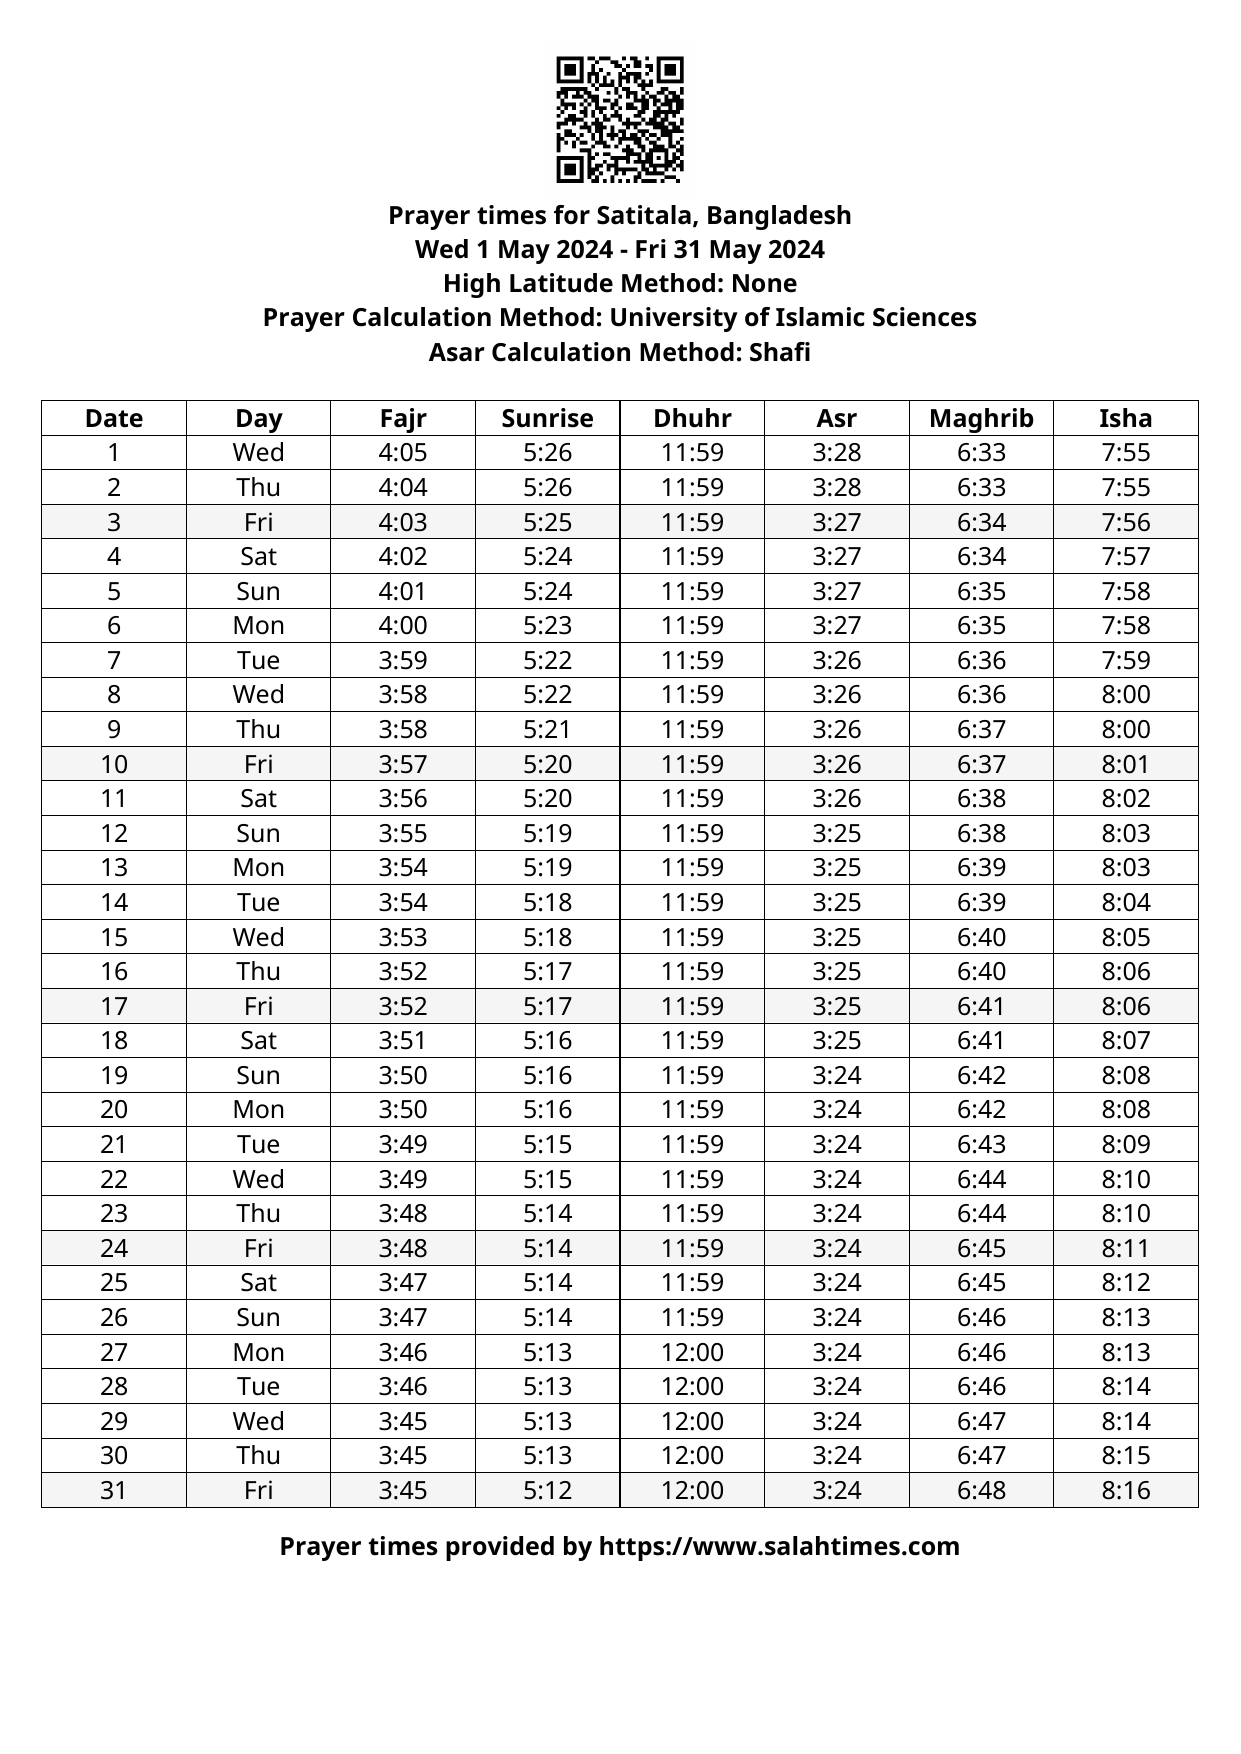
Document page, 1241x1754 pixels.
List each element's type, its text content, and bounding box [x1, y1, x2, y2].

table_cell 11:59 [621, 851, 764, 884]
table_cell 8:08 [1054, 1058, 1198, 1092]
table_cell 3:25 [765, 954, 909, 988]
table_cell 4:01 [331, 574, 475, 607]
table_cell 6:40 [910, 954, 1053, 988]
table_cell 7:55 [1054, 470, 1198, 504]
table_cell 5:26 [476, 470, 619, 504]
table_cell 5 [42, 574, 186, 607]
table_cell 3:54 [331, 885, 475, 919]
table_cell 6:39 [910, 885, 1053, 919]
table_cell 4:02 [331, 539, 475, 573]
table_cell 13 [42, 851, 186, 884]
table_cell 11:59 [621, 643, 764, 677]
table_cell 3:48 [331, 1196, 475, 1230]
table_cell 19 [42, 1058, 186, 1092]
table_cell 5:17 [476, 989, 619, 1022]
table_cell Thu [187, 954, 330, 988]
table_cell 6:46 [910, 1300, 1053, 1334]
table_cell 25 [42, 1266, 186, 1299]
table_cell 3:25 [765, 989, 909, 1022]
table_cell 8:06 [1054, 954, 1198, 988]
table_cell Thu [187, 712, 330, 746]
table_cell 5:18 [476, 920, 619, 953]
table_cell 3:24 [765, 1127, 909, 1161]
table_cell 11:59 [621, 989, 764, 1022]
table_cell 8:10 [1054, 1162, 1198, 1195]
table_cell Sat [187, 1266, 330, 1299]
table_cell 8:08 [1054, 1093, 1198, 1126]
table_cell 6:35 [910, 574, 1053, 607]
table_cell 6:35 [910, 609, 1053, 642]
table_cell 3:24 [765, 1300, 909, 1334]
table_cell 24 [42, 1231, 186, 1264]
table_cell 6:47 [910, 1404, 1053, 1437]
table_cell 11:59 [621, 747, 764, 780]
table_cell 8:01 [1054, 747, 1198, 780]
table_cell 3:58 [331, 678, 475, 711]
table_cell 5:15 [476, 1162, 619, 1195]
table_cell 12 [42, 816, 186, 849]
table_cell 4 [42, 539, 186, 573]
table_cell 5:16 [476, 1058, 619, 1092]
table_cell 5:24 [476, 539, 619, 573]
table_header Date [42, 401, 186, 434]
table_cell Sat [187, 1024, 330, 1057]
table_cell 3:52 [331, 989, 475, 1022]
table_cell 6:33 [910, 470, 1053, 504]
table_cell 8:14 [1054, 1369, 1198, 1403]
table_cell 3:24 [765, 1473, 909, 1507]
table_cell 16 [42, 954, 186, 988]
table_cell 14 [42, 885, 186, 919]
table_cell 12:00 [621, 1404, 764, 1437]
table_cell 11:59 [621, 1162, 764, 1195]
table_cell 31 [42, 1473, 186, 1507]
text Prayer Calculation Method: University of Islamic Sciences [42, 300, 1198, 334]
table_cell 3:27 [765, 609, 909, 642]
table_cell 8:09 [1054, 1127, 1198, 1161]
table_cell 3:24 [765, 1231, 909, 1264]
table_cell 3:26 [765, 712, 909, 746]
table_header Sunrise [476, 401, 619, 434]
table_cell 3:55 [331, 816, 475, 849]
table_cell 6:48 [910, 1473, 1053, 1507]
table_cell 12:00 [621, 1369, 764, 1403]
table_cell 11:59 [621, 1058, 764, 1092]
table_cell 8:15 [1054, 1439, 1198, 1472]
table_cell 6:37 [910, 712, 1053, 746]
table_cell 3:26 [765, 747, 909, 780]
text Prayer times provided by https://www.salahtimes.com [42, 1528, 1198, 1563]
table_cell 6:45 [910, 1266, 1053, 1299]
table_cell 3:59 [331, 643, 475, 677]
table_cell 3:52 [331, 954, 475, 988]
table_cell Wed [187, 1162, 330, 1195]
table_cell 11:59 [621, 1300, 764, 1334]
table_cell 6:38 [910, 816, 1053, 849]
table_cell Sat [187, 781, 330, 815]
table_cell 5:19 [476, 851, 619, 884]
text Wed 1 May 2024 - Fri 31 May 2024 [42, 232, 1198, 266]
table_cell 3 [42, 505, 186, 538]
table_cell 11:59 [621, 1024, 764, 1057]
table_cell 3:25 [765, 1024, 909, 1057]
table_cell Fri [187, 1231, 330, 1264]
table_cell 6:47 [910, 1439, 1053, 1472]
table_header Day [187, 401, 330, 434]
table_cell 3:26 [765, 781, 909, 815]
table_cell 5:23 [476, 609, 619, 642]
table_cell 5:15 [476, 1127, 619, 1161]
table_cell 11:59 [621, 470, 764, 504]
table_header Fajr [331, 401, 475, 434]
table_cell 3:46 [331, 1369, 475, 1403]
table_cell 7:55 [1054, 436, 1198, 469]
table_cell 5:16 [476, 1093, 619, 1126]
table_cell 6:38 [910, 781, 1053, 815]
table_cell Thu [187, 1196, 330, 1230]
table_cell 3:50 [331, 1093, 475, 1126]
table_cell 3:45 [331, 1404, 475, 1437]
table_cell 11:59 [621, 678, 764, 711]
table_cell 3:47 [331, 1300, 475, 1334]
table_header Maghrib [910, 401, 1053, 434]
table_cell 5:24 [476, 574, 619, 607]
table_header Dhuhr [621, 401, 764, 434]
table_cell 8:14 [1054, 1404, 1198, 1437]
table_cell Sun [187, 1300, 330, 1334]
table_cell 8:03 [1054, 851, 1198, 884]
table_cell 5:21 [476, 712, 619, 746]
table_cell 5:26 [476, 436, 619, 469]
table_cell Mon [187, 1093, 330, 1126]
table_cell 6:36 [910, 678, 1053, 711]
table_cell 6:41 [910, 989, 1053, 1022]
table_cell 4:03 [331, 505, 475, 538]
table_cell 3:47 [331, 1266, 475, 1299]
table_cell 3:27 [765, 505, 909, 538]
table_cell 4:00 [331, 609, 475, 642]
table_cell 2 [42, 470, 186, 504]
table_cell Tue [187, 885, 330, 919]
table_cell 5:18 [476, 885, 619, 919]
table_cell 6:45 [910, 1231, 1053, 1264]
table_cell 10 [42, 747, 186, 780]
table_cell 3:28 [765, 436, 909, 469]
table_cell 8:10 [1054, 1196, 1198, 1230]
table_cell 3:24 [765, 1439, 909, 1472]
table_cell 6:34 [910, 539, 1053, 573]
table_cell 6:44 [910, 1196, 1053, 1230]
table_cell 3:24 [765, 1058, 909, 1092]
table_cell 11 [42, 781, 186, 815]
table_cell Mon [187, 851, 330, 884]
table_cell 7:57 [1054, 539, 1198, 573]
table_cell 3:45 [331, 1439, 475, 1472]
table_cell 3:28 [765, 470, 909, 504]
table_cell Sat [187, 539, 330, 573]
table_cell 5:20 [476, 747, 619, 780]
table_cell 5:17 [476, 954, 619, 988]
table_cell 6:46 [910, 1369, 1053, 1403]
picture [542, 41, 699, 198]
table_cell 3:51 [331, 1024, 475, 1057]
table_cell 8:03 [1054, 816, 1198, 849]
table_cell 7:59 [1054, 643, 1198, 677]
table_header Isha [1054, 401, 1198, 434]
table_cell 21 [42, 1127, 186, 1161]
table_cell 12:00 [621, 1439, 764, 1472]
table_cell 11:59 [621, 609, 764, 642]
table_cell 3:26 [765, 643, 909, 677]
table_cell Sun [187, 574, 330, 607]
table_cell 6:44 [910, 1162, 1053, 1195]
table_cell 3:50 [331, 1058, 475, 1092]
table_cell 6 [42, 609, 186, 642]
table_cell 12:00 [621, 1335, 764, 1368]
table_cell 20 [42, 1093, 186, 1126]
table_cell 11:59 [621, 712, 764, 746]
table_cell 11:59 [621, 1196, 764, 1230]
table_cell Sun [187, 816, 330, 849]
table_cell 3:24 [765, 1404, 909, 1437]
table_cell 5:14 [476, 1231, 619, 1264]
table_cell Fri [187, 1473, 330, 1507]
table_cell 3:26 [765, 678, 909, 711]
table_cell 5:13 [476, 1369, 619, 1403]
table_cell 3:25 [765, 885, 909, 919]
table_cell 6:41 [910, 1024, 1053, 1057]
table_cell 3:49 [331, 1127, 475, 1161]
table_cell 5:22 [476, 643, 619, 677]
table_cell 11:59 [621, 1127, 764, 1161]
table_cell 8:04 [1054, 885, 1198, 919]
table_cell 3:25 [765, 851, 909, 884]
table_cell 8:05 [1054, 920, 1198, 953]
table_cell 6:36 [910, 643, 1053, 677]
table_cell 8:13 [1054, 1335, 1198, 1368]
table_cell Tue [187, 1369, 330, 1403]
table_cell 12:00 [621, 1473, 764, 1507]
table_cell 6:42 [910, 1093, 1053, 1126]
table_cell Fri [187, 747, 330, 780]
table_cell 3:58 [331, 712, 475, 746]
table_cell 8:06 [1054, 989, 1198, 1022]
table_cell 8:00 [1054, 678, 1198, 711]
table_cell 5:13 [476, 1439, 619, 1472]
table_cell 30 [42, 1439, 186, 1472]
table_cell 28 [42, 1369, 186, 1403]
text Prayer times for Satitala, Bangladesh [42, 198, 1198, 232]
table_cell 5:12 [476, 1473, 619, 1507]
table_cell 6:33 [910, 436, 1053, 469]
table_cell 6:37 [910, 747, 1053, 780]
table_header Asr [765, 401, 909, 434]
table_cell 3:24 [765, 1093, 909, 1126]
table_cell 1 [42, 436, 186, 469]
table_cell 5:13 [476, 1335, 619, 1368]
table_cell 8:13 [1054, 1300, 1198, 1334]
table_cell 6:42 [910, 1058, 1053, 1092]
table_cell 8:11 [1054, 1231, 1198, 1264]
table_cell 17 [42, 989, 186, 1022]
table_cell 11:59 [621, 816, 764, 849]
table_cell Wed [187, 1404, 330, 1437]
table_cell 3:24 [765, 1266, 909, 1299]
table_cell 11:59 [621, 920, 764, 953]
table_cell 3:46 [331, 1335, 475, 1368]
text Asar Calculation Method: Shafi [42, 334, 1198, 368]
table_cell Tue [187, 1127, 330, 1161]
table_cell 5:25 [476, 505, 619, 538]
table_cell 5:16 [476, 1024, 619, 1057]
table_cell 3:57 [331, 747, 475, 780]
table_cell 3:53 [331, 920, 475, 953]
table_cell Wed [187, 920, 330, 953]
table_cell 6:34 [910, 505, 1053, 538]
table_cell Fri [187, 989, 330, 1022]
table_cell 9 [42, 712, 186, 746]
text High Latitude Method: None [42, 266, 1198, 300]
table_cell 11:59 [621, 539, 764, 573]
table_cell 15 [42, 920, 186, 953]
table_cell 26 [42, 1300, 186, 1334]
table_cell 27 [42, 1335, 186, 1368]
table_cell 7:58 [1054, 574, 1198, 607]
table_cell Thu [187, 470, 330, 504]
table_cell 3:25 [765, 920, 909, 953]
table_cell 8:12 [1054, 1266, 1198, 1299]
table_cell 6:39 [910, 851, 1053, 884]
table_cell 11:59 [621, 505, 764, 538]
table_cell 11:59 [621, 954, 764, 988]
table_cell Fri [187, 505, 330, 538]
table_cell 3:27 [765, 539, 909, 573]
table_cell 7:56 [1054, 505, 1198, 538]
table_cell 3:24 [765, 1335, 909, 1368]
table_cell 29 [42, 1404, 186, 1437]
table_cell 11:59 [621, 436, 764, 469]
table_cell 11:59 [621, 781, 764, 815]
table_cell 5:22 [476, 678, 619, 711]
table_cell 8:16 [1054, 1473, 1198, 1507]
table_cell Thu [187, 1439, 330, 1472]
table_cell Wed [187, 436, 330, 469]
table_cell 5:14 [476, 1266, 619, 1299]
table_cell 8:02 [1054, 781, 1198, 815]
table_cell 3:45 [331, 1473, 475, 1507]
table_cell 7 [42, 643, 186, 677]
table_cell 5:14 [476, 1300, 619, 1334]
table_cell 23 [42, 1196, 186, 1230]
table_cell 3:25 [765, 816, 909, 849]
table_cell 11:59 [621, 574, 764, 607]
table_cell 5:19 [476, 816, 619, 849]
table_cell 11:59 [621, 1231, 764, 1264]
table_cell 3:27 [765, 574, 909, 607]
table_cell 3:24 [765, 1369, 909, 1403]
table_cell 4:04 [331, 470, 475, 504]
table_cell 8 [42, 678, 186, 711]
table_cell 8:07 [1054, 1024, 1198, 1057]
table_cell Tue [187, 643, 330, 677]
table_cell 8:00 [1054, 712, 1198, 746]
table_cell 6:46 [910, 1335, 1053, 1368]
table_cell Mon [187, 1335, 330, 1368]
table_cell 11:59 [621, 885, 764, 919]
table_cell 5:13 [476, 1404, 619, 1437]
table_cell 6:40 [910, 920, 1053, 953]
table_cell 11:59 [621, 1093, 764, 1126]
table_cell 5:14 [476, 1196, 619, 1230]
table_cell 5:20 [476, 781, 619, 815]
table_cell 3:56 [331, 781, 475, 815]
table_cell 11:59 [621, 1266, 764, 1299]
table_cell 3:24 [765, 1196, 909, 1230]
table_cell 3:24 [765, 1162, 909, 1195]
table_cell Wed [187, 678, 330, 711]
table_cell Mon [187, 609, 330, 642]
table_cell 3:54 [331, 851, 475, 884]
table_cell 3:49 [331, 1162, 475, 1195]
table_cell Sun [187, 1058, 330, 1092]
table_cell 6:43 [910, 1127, 1053, 1161]
table_cell 4:05 [331, 436, 475, 469]
table_cell 22 [42, 1162, 186, 1195]
table_cell 7:58 [1054, 609, 1198, 642]
table_cell 3:48 [331, 1231, 475, 1264]
table_cell 18 [42, 1024, 186, 1057]
